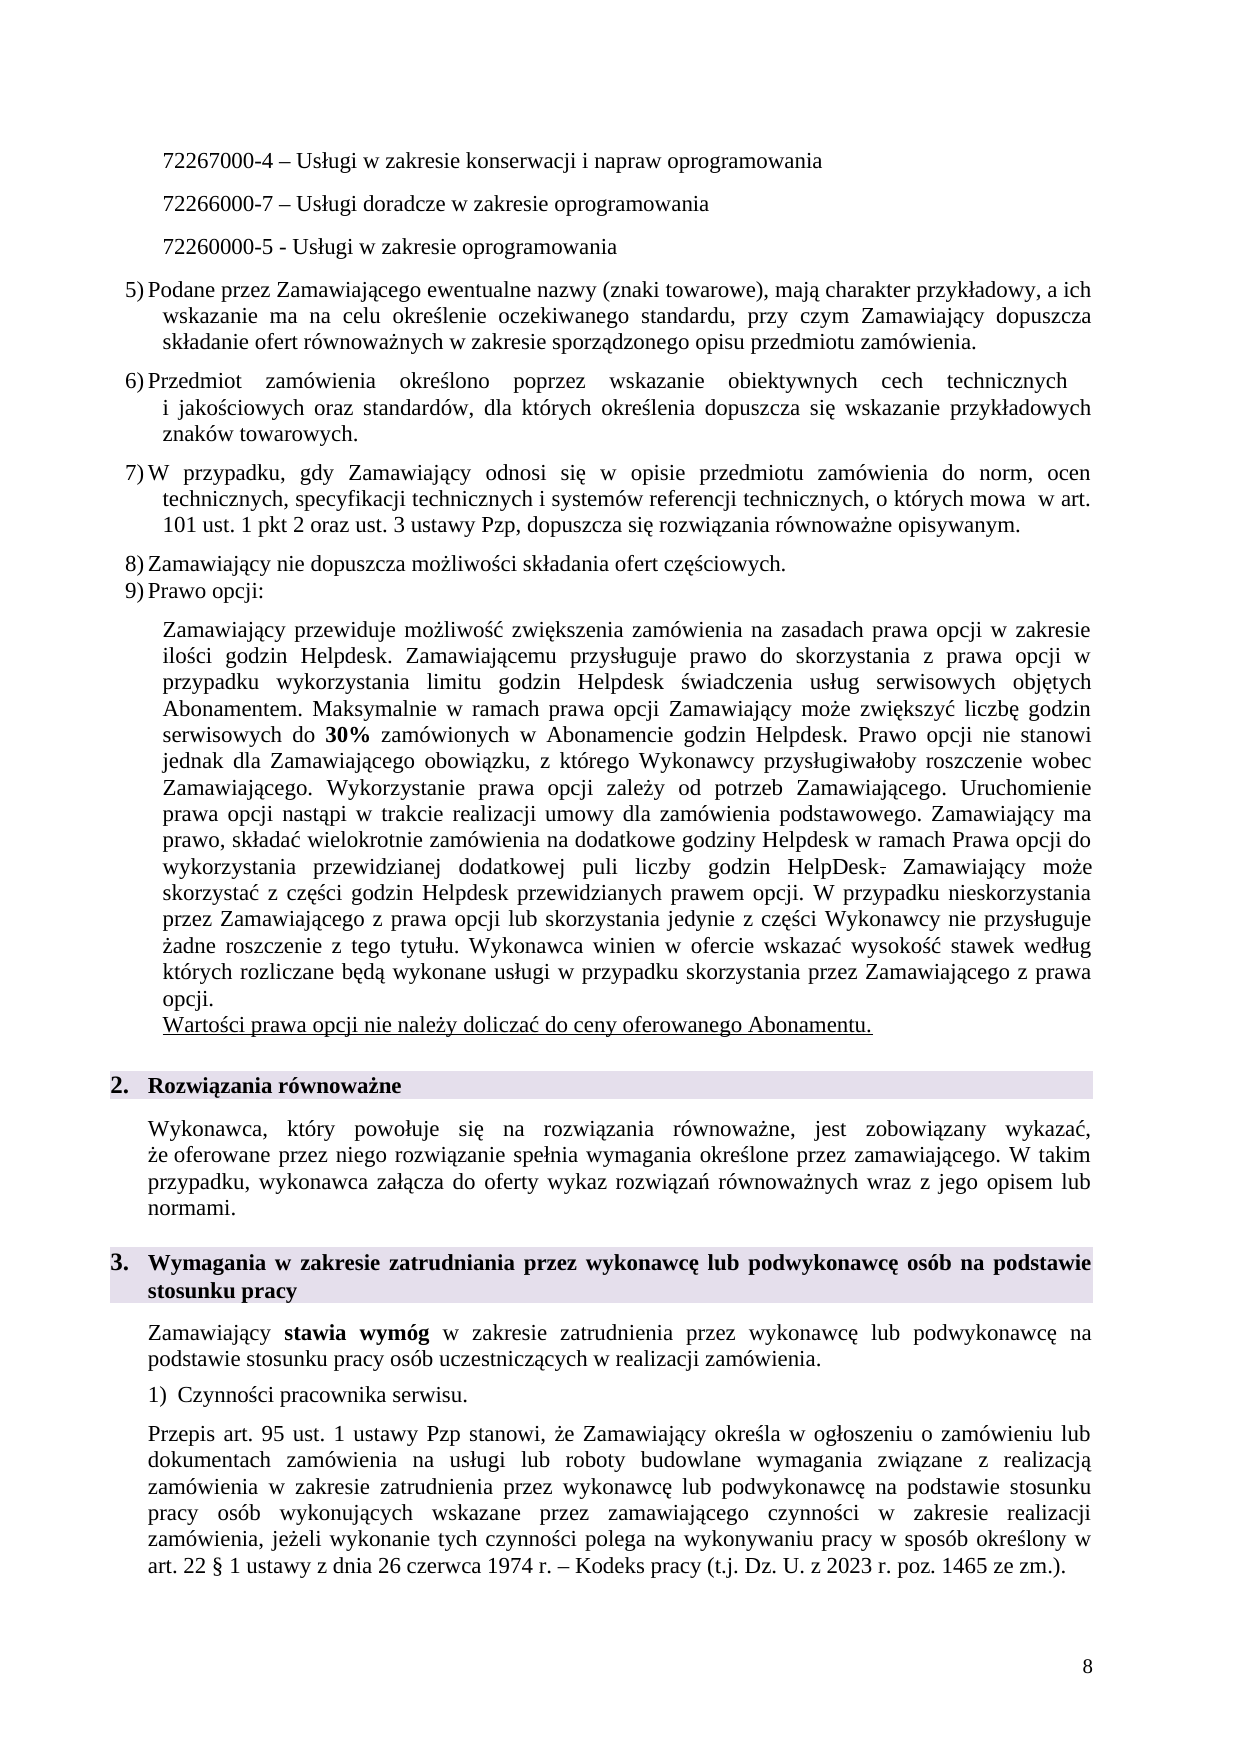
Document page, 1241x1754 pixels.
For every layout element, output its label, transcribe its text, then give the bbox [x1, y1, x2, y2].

text Przepis art. 95 ust. 1 ustawy Pzp stanowi, że Zamawiający określa w ogłoszeniu o zamówieniu lub dokumentach zamówienia na usługi lub roboty budowlane wymagania związane z realizacją zamówienia w zakresie zatrudnienia przez wykonawcę lub podwykonawcę na podstawie stosunku pracy osób wykonujących wskazane przez zamawiającego czynności w zakresie realizacji zamówienia, jeżeli wykonanie tych czynności polega na wykonywaniu pracy w sposób określony w art. 22 § 1 ustawy z dnia 26 czerwca 1974 r. – Kodeks pracy (t.j. Dz. U. z 2023 r. poz. 1465 ze zm.). [148, 1420, 1093, 1578]
list Prawo opcji: [125, 577, 1093, 603]
text 72266000-7 – Usługi doradcze w zakresie oprogramowania [162, 190, 1128, 217]
text 72267000-4 – Usługi w zakresie konserwacji i napraw oprogramowania [162, 148, 1128, 174]
list Wymagania w zakresie zatrudniania przez wykonawcę lub podwykonawcę osób na podstawie stosunku pracy [110, 1247, 1093, 1303]
list Podane przez Zamawiającego ewentualne nazwy (znaki towarowe), mają charakter przykładowy, a ich wskazanie ma na celu określenie oczekiwanego standardu, przy czym Zamawiający dopuszcza składanie ofert równoważnych w zakresie sporządzonego opisu przedmiotu zamówienia. [125, 276, 1093, 355]
list W przypadku, gdy Zamawiający odnosi się w opisie przedmiotu zamówienia do norm, ocen technicznych, specyfikacji technicznych i systemów referencji technicznych, o których mowa w art. 101 ust. 1 pkt 2 oraz ust. 3 ustawy Pzp, dopuszcza się rozwiązania równoważne opisywanym. [125, 459, 1093, 538]
list Zamawiający przewiduje możliwość zwiększenia zamówienia na zasadach prawa opcji w zakresie ilości godzin Helpdesk. Zamawiającemu przysługuje prawo do skorzystania z prawa opcji w przypadku wykorzystania limitu godzin Helpdesk świadczenia usług serwisowych objętych Abonamentem. Maksymalnie w ramach prawa opcji Zamawiający może zwiększyć liczbę godzin serwisowych do 30% zamówionych w Abonamencie godzin Helpdesk. Prawo opcji nie stanowi jednak dla Zamawiającego obowiązku, z którego Wykonawcy przysługiwałoby roszczenie wobec Zamawiającego. Wykorzystanie prawa opcji zależy od potrzeb Zamawiającego. Uruchomienie prawa opcji nastąpi w trakcie realizacji umowy dla zamówienia podstawowego. Zamawiający ma prawo, składać wielokrotnie zamówienia na dodatkowe godziny Helpdesk w ramach Prawa opcji do wykorzystania przewidzianej dodatkowej puli liczby godzin HelpDesk. Zamawiający może skorzystać z części godzin Helpdesk przewidzianych prawem opcji. W przypadku nieskorzystania przez Zamawiającego z prawa opcji lub skorzystania jedynie z części Wykonawcy nie przysługuje żadne roszczenie z tego tytułu. Wykonawca winien w ofercie wskazać wysokość stawek według których rozliczane będą wykonane usługi w przypadku skorzystania przez Zamawiającego z prawa opcji. [162, 616, 1093, 1011]
list Wartości prawa opcji nie należy doliczać do ceny oferowanego Abonamentu. [162, 1011, 1093, 1037]
text Wykonawca, który powołuje się na rozwiązania równoważne, jest zobowiązany wykazać, że oferowane przez niego rozwiązanie spełnia wymagania określone przez zamawiającego. W takim przypadku, wykonawca załącza do oferty wykaz rozwiązań równoważnych wraz z jego opisem lub normami. [148, 1115, 1093, 1221]
list Czynności pracownika serwisu. [148, 1381, 1093, 1407]
text Zamawiający stawia wymóg w zakresie zatrudnienia przez wykonawcę lub podwykonawcę na podstawie stosunku pracy osób uczestniczących w realizacji zamówienia. [148, 1304, 1093, 1372]
list Rozwiązania równoważne [110, 1071, 1093, 1099]
text 72260000-5 - Usługi w zakresie oprogramowania [162, 233, 1128, 259]
list Zamawiający nie dopuszcza możliwości składania ofert częściowych. [125, 550, 1093, 577]
list Przedmiot zamówienia określono poprzez wskazanie obiektywnych cech technicznych i jakościowych oraz standardów, dla których określenia dopuszcza się wskazanie przykładowych znaków towarowych. [125, 367, 1093, 446]
